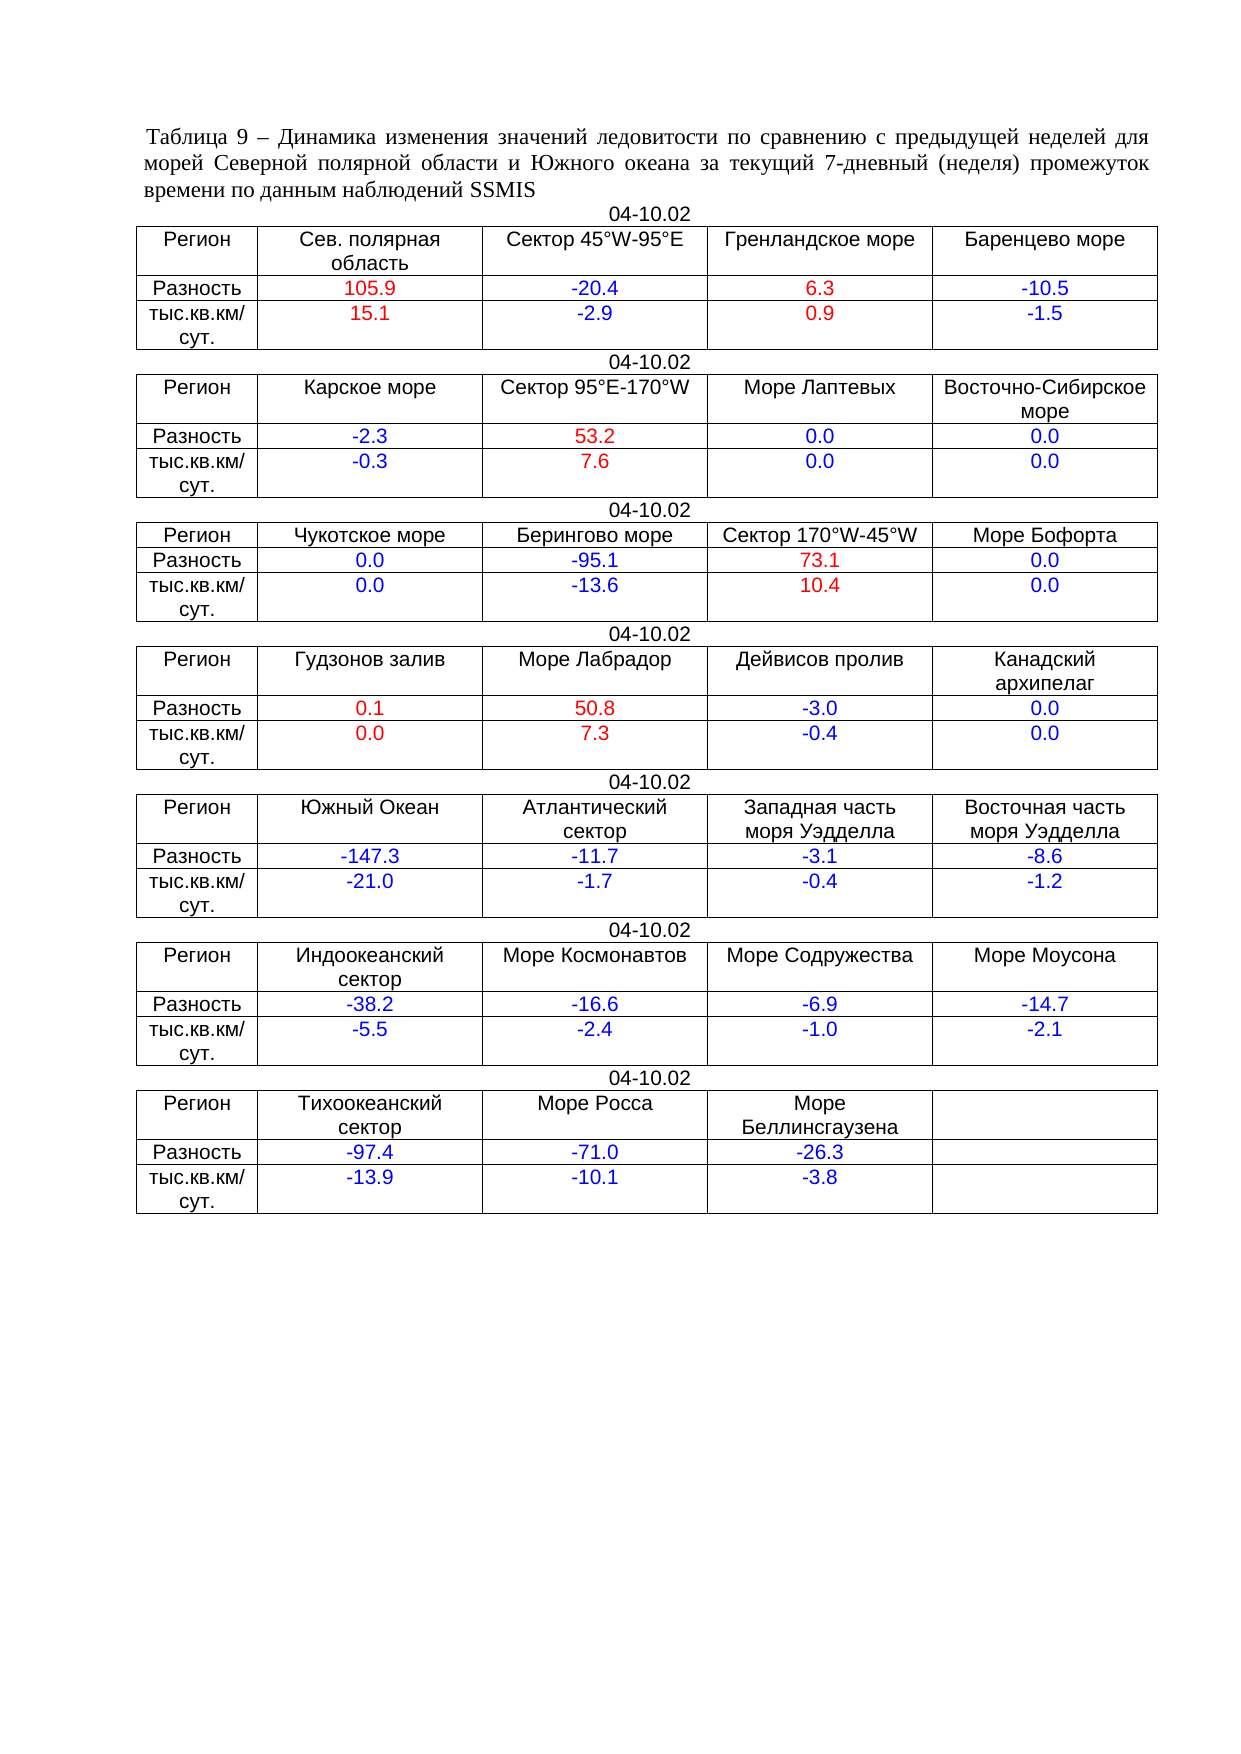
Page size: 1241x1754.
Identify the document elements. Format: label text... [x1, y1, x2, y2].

table_cell 0.0 [933, 696, 1157, 720]
table_cell 0.0 [933, 573, 1157, 621]
table_header Море Лабрадор [483, 647, 707, 695]
table_cell 0.9 [708, 301, 932, 349]
table_header Индоокеанский сектор [258, 943, 482, 991]
table_cell тыс.кв.км/сут. [137, 869, 257, 917]
table_cell -38.2 [258, 992, 482, 1016]
table_cell -10.5 [933, 276, 1157, 300]
table_cell тыс.кв.км/сут. [137, 573, 257, 621]
table_header Восточная часть моря Уэдделла [933, 795, 1157, 843]
table_cell 50.8 [483, 696, 707, 720]
table_cell -1.0 [708, 1017, 932, 1064]
table_cell [933, 1140, 1157, 1163]
table_header Сев. полярная область [258, 227, 482, 275]
table_cell 0.0 [258, 548, 482, 572]
table_cell 0.1 [258, 696, 482, 720]
table_cell Разность [137, 424, 257, 448]
table_cell 0.0 [933, 721, 1157, 769]
table_cell Разность [137, 1140, 257, 1163]
table_cell 7.3 [483, 721, 707, 769]
table_cell тыс.кв.км/сут. [137, 721, 257, 769]
table_header Чукотское море [258, 523, 482, 547]
text 04-10.02 [148, 202, 1152, 226]
table_header Море Лаптевых [708, 375, 932, 423]
table_cell -20.4 [483, 276, 707, 300]
table_header Регион [137, 795, 257, 843]
table_header Атлантический сектор [483, 795, 707, 843]
table_cell -3.1 [708, 844, 932, 868]
table_header Южный Океан [258, 795, 482, 843]
table_cell Разность [137, 548, 257, 572]
table_cell -2.1 [933, 1017, 1157, 1064]
table_cell -10.1 [483, 1165, 707, 1212]
table_cell -97.4 [258, 1140, 482, 1163]
table_cell -71.0 [483, 1140, 707, 1163]
table_cell 10.4 [708, 573, 932, 621]
table_cell 6.3 [708, 276, 932, 300]
text 04-10.02 [148, 1066, 1152, 1089]
table_cell -2.4 [483, 1017, 707, 1064]
table_cell 0.0 [933, 449, 1157, 497]
table_header Карское море [258, 375, 482, 423]
table_cell тыс.кв.км/сут. [137, 449, 257, 497]
table_cell -3.0 [708, 696, 932, 720]
table_cell -3.8 [708, 1165, 932, 1212]
table_header [933, 1091, 1157, 1138]
table_header Море Моусона [933, 943, 1157, 991]
table_cell Разность [137, 844, 257, 868]
table_cell -1.7 [483, 869, 707, 917]
table_cell -6.9 [708, 992, 932, 1016]
table_cell 0.0 [258, 721, 482, 769]
text 04-10.02 [148, 350, 1152, 374]
table_cell -11.7 [483, 844, 707, 868]
table_cell тыс.кв.км/сут. [137, 1165, 257, 1212]
table_cell -14.7 [933, 992, 1157, 1016]
table_header Берингово море [483, 523, 707, 547]
table_cell 7.6 [483, 449, 707, 497]
table_cell -2.3 [258, 424, 482, 448]
table_cell -13.9 [258, 1165, 482, 1212]
table_cell -95.1 [483, 548, 707, 572]
table_cell 73.1 [708, 548, 932, 572]
table_header Море Содружества [708, 943, 932, 991]
table_cell Разность [137, 276, 257, 300]
table_cell -21.0 [258, 869, 482, 917]
table_header Тихоокеанский сектор [258, 1091, 482, 1138]
table_cell 15.1 [258, 301, 482, 349]
table_cell тыс.кв.км/сут. [137, 301, 257, 349]
table_cell -0.3 [258, 449, 482, 497]
table_header Восточно-Сибирское море [933, 375, 1157, 423]
table_header Регион [137, 227, 257, 275]
table_cell -2.9 [483, 301, 707, 349]
table_cell Разность [137, 696, 257, 720]
table_cell -5.5 [258, 1017, 482, 1064]
table_cell -147.3 [258, 844, 482, 868]
table_cell -1.5 [933, 301, 1157, 349]
table_header Сектор 45°W-95°E [483, 227, 707, 275]
subtitle Таблица 9 – Динамика изменения значений ледовитости по сравнению с предыдущей неделей для морей Северной полярной области и Южного океана за текущий 7-дневный (неделя) промежуток времени по данным наблюдений SSMIS [144, 123, 1152, 202]
table_header Баренцево море [933, 227, 1157, 275]
table_header Море Космонавтов [483, 943, 707, 991]
table_header Сектор 95°E-170°W [483, 375, 707, 423]
table_cell 53.2 [483, 424, 707, 448]
table_header Регион [137, 1091, 257, 1138]
text 04-10.02 [148, 770, 1152, 794]
table_cell тыс.кв.км/сут. [137, 1017, 257, 1064]
table_cell -16.6 [483, 992, 707, 1016]
table_header Регион [137, 375, 257, 423]
table_cell -8.6 [933, 844, 1157, 868]
table_cell 0.0 [933, 548, 1157, 572]
table_header Сектор 170°W-45°W [708, 523, 932, 547]
table_cell -0.4 [708, 721, 932, 769]
table_cell 0.0 [708, 424, 932, 448]
table_cell 0.0 [258, 573, 482, 621]
table_header Западная часть моря Уэдделла [708, 795, 932, 843]
table_header Регион [137, 523, 257, 547]
table_header Регион [137, 943, 257, 991]
table_header Гренландское море [708, 227, 932, 275]
table_cell -13.6 [483, 573, 707, 621]
table_header Море Бофорта [933, 523, 1157, 547]
text 04-10.02 [148, 918, 1152, 942]
text 04-10.02 [148, 498, 1152, 522]
table_header Регион [137, 647, 257, 695]
table_header Дейвисов пролив [708, 647, 932, 695]
table_cell Разность [137, 992, 257, 1016]
table_cell 0.0 [933, 424, 1157, 448]
table_cell 105.9 [258, 276, 482, 300]
table_cell -26.3 [708, 1140, 932, 1163]
table_header Море Беллинсгаузена [708, 1091, 932, 1138]
table_cell [933, 1165, 1157, 1212]
table_header Канадский архипелаг [933, 647, 1157, 695]
text 04-10.02 [148, 622, 1152, 646]
table_header Море Росса [483, 1091, 707, 1138]
table_cell 0.0 [708, 449, 932, 497]
table_cell -0.4 [708, 869, 932, 917]
table_header Гудзонов залив [258, 647, 482, 695]
table_cell -1.2 [933, 869, 1157, 917]
